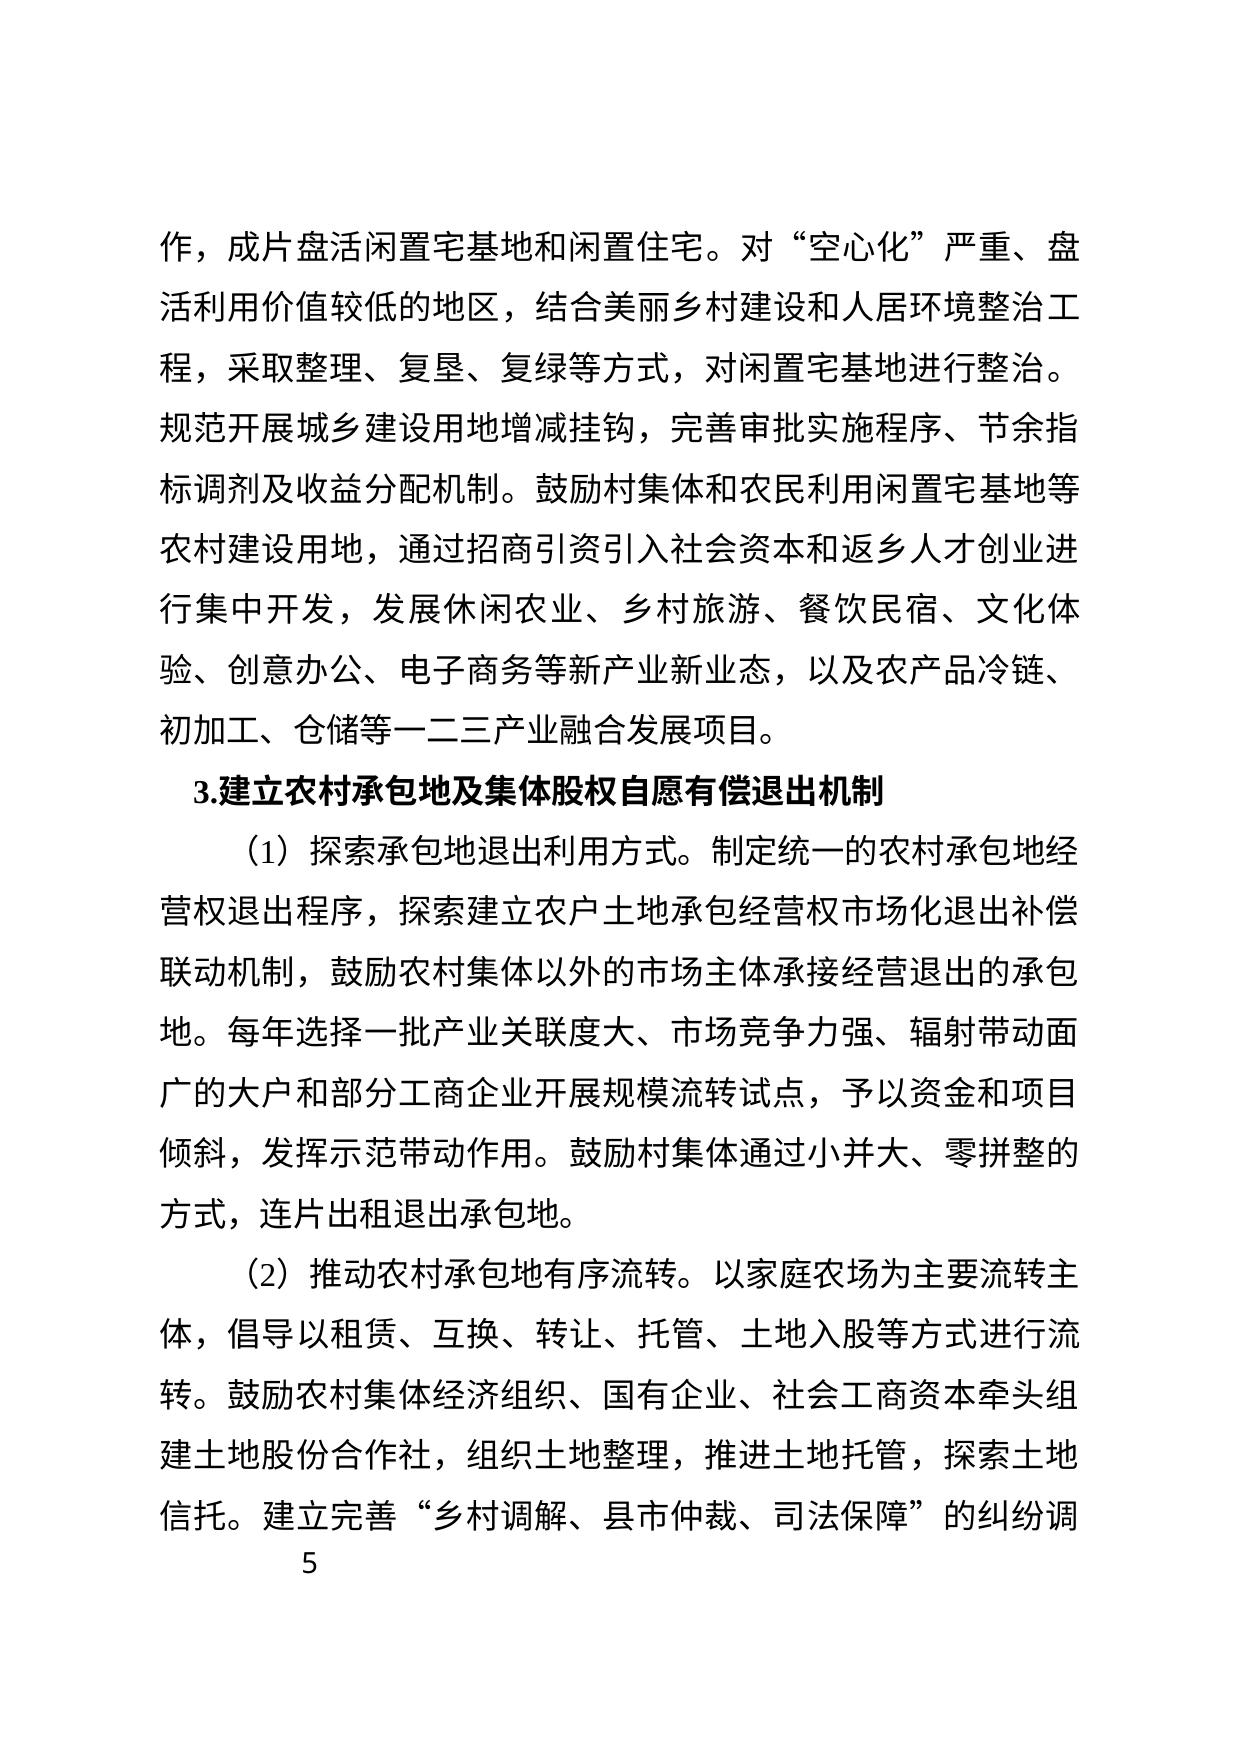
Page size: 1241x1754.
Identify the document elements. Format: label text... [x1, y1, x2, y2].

text （1）探索承包地退出利用方式。制定统一的农村承包地经营权退出程序，探索建立农户土地承包经营权市场化退出补偿联动机制，鼓励农村集体以外的市场主体承接经营退出的承包地。每年选择一批产业关联度大、市场竞争力强、辐射带动面广的大户和部分工商企业开展规模流转试点，予以资金和项目倾斜，发挥示范带动作用。鼓励村集体通过小并大、零拼整的方式，连片出租退出承包地。 [159, 813, 1081, 1236]
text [159, 1236, 1081, 1538]
subtitle 3.建立农村承包地及集体股权自愿有偿退出机制 [159, 752, 1081, 813]
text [159, 208, 1081, 752]
